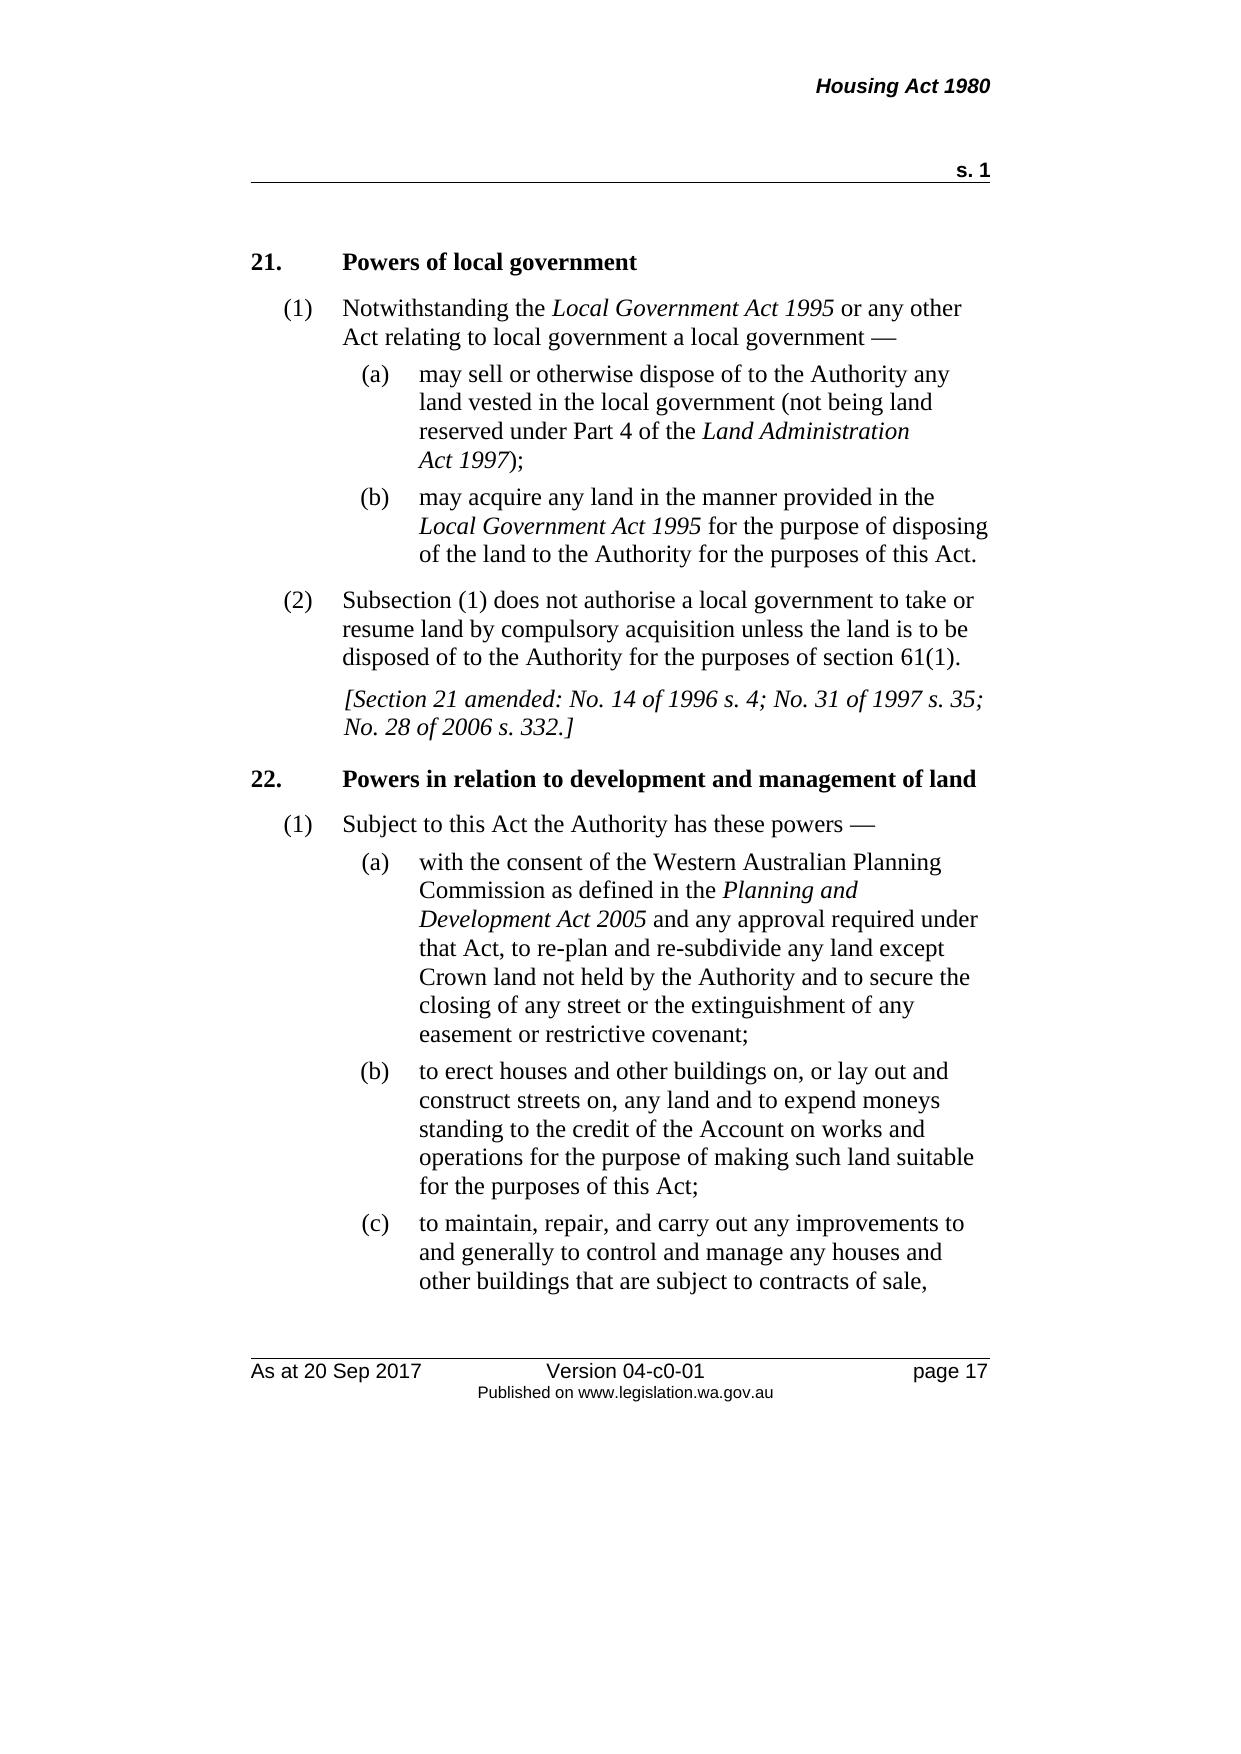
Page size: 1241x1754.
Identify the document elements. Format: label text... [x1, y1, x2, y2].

text (1) Notwithstanding the Local Government Act 1995 or any other Act relating to local government a local government — [251, 293, 990, 350]
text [251, 1208, 990, 1294]
text (1) Subject to this Act the Authority has these powers — [251, 809, 990, 838]
subtitle 21. Powers of local government [251, 247, 990, 276]
text (2) Subsection (1) does not authorise a local government to take or resume land by compulsory acquisition unless the land is to be disposed of to the Authority for the purposes of section 61(1). [251, 585, 990, 671]
text (b) to erect houses and other buildings on, or lay out and construct streets on, any land and to expend moneys standing to the credit of the Account on works and operations for the purpose of making such land suitable for the purposes of this Act; [251, 1056, 990, 1200]
subtitle 22. Powers in relation to development and management of land [251, 764, 990, 793]
text (a) may sell or otherwise dispose of to the Authority any land vested in the local government (not being land reserved under Part 4 of the Land Administration Act 1997); [251, 359, 990, 474]
text (b) may acquire any land in the manner provided in the Local Government Act 1995 for the purpose of disposing of the land to the Authority for the purposes of this Act. [251, 482, 990, 568]
text [Section 21 amended: No. 14 of 1996 s. 4; No. 31 of 1997 s. 35; No. 28 of 2006 s. 332.] [251, 684, 990, 741]
text (a) with the consent of the Western Australian Planning Commission as defined in the Planning and Development Act 2005 and any approval required under that Act, to re-plan and re-subdivide any land except Crown land not held by the Authority and to secure the closing of any street or the extinguishment of any easement or restrictive covenant; [251, 847, 990, 1048]
